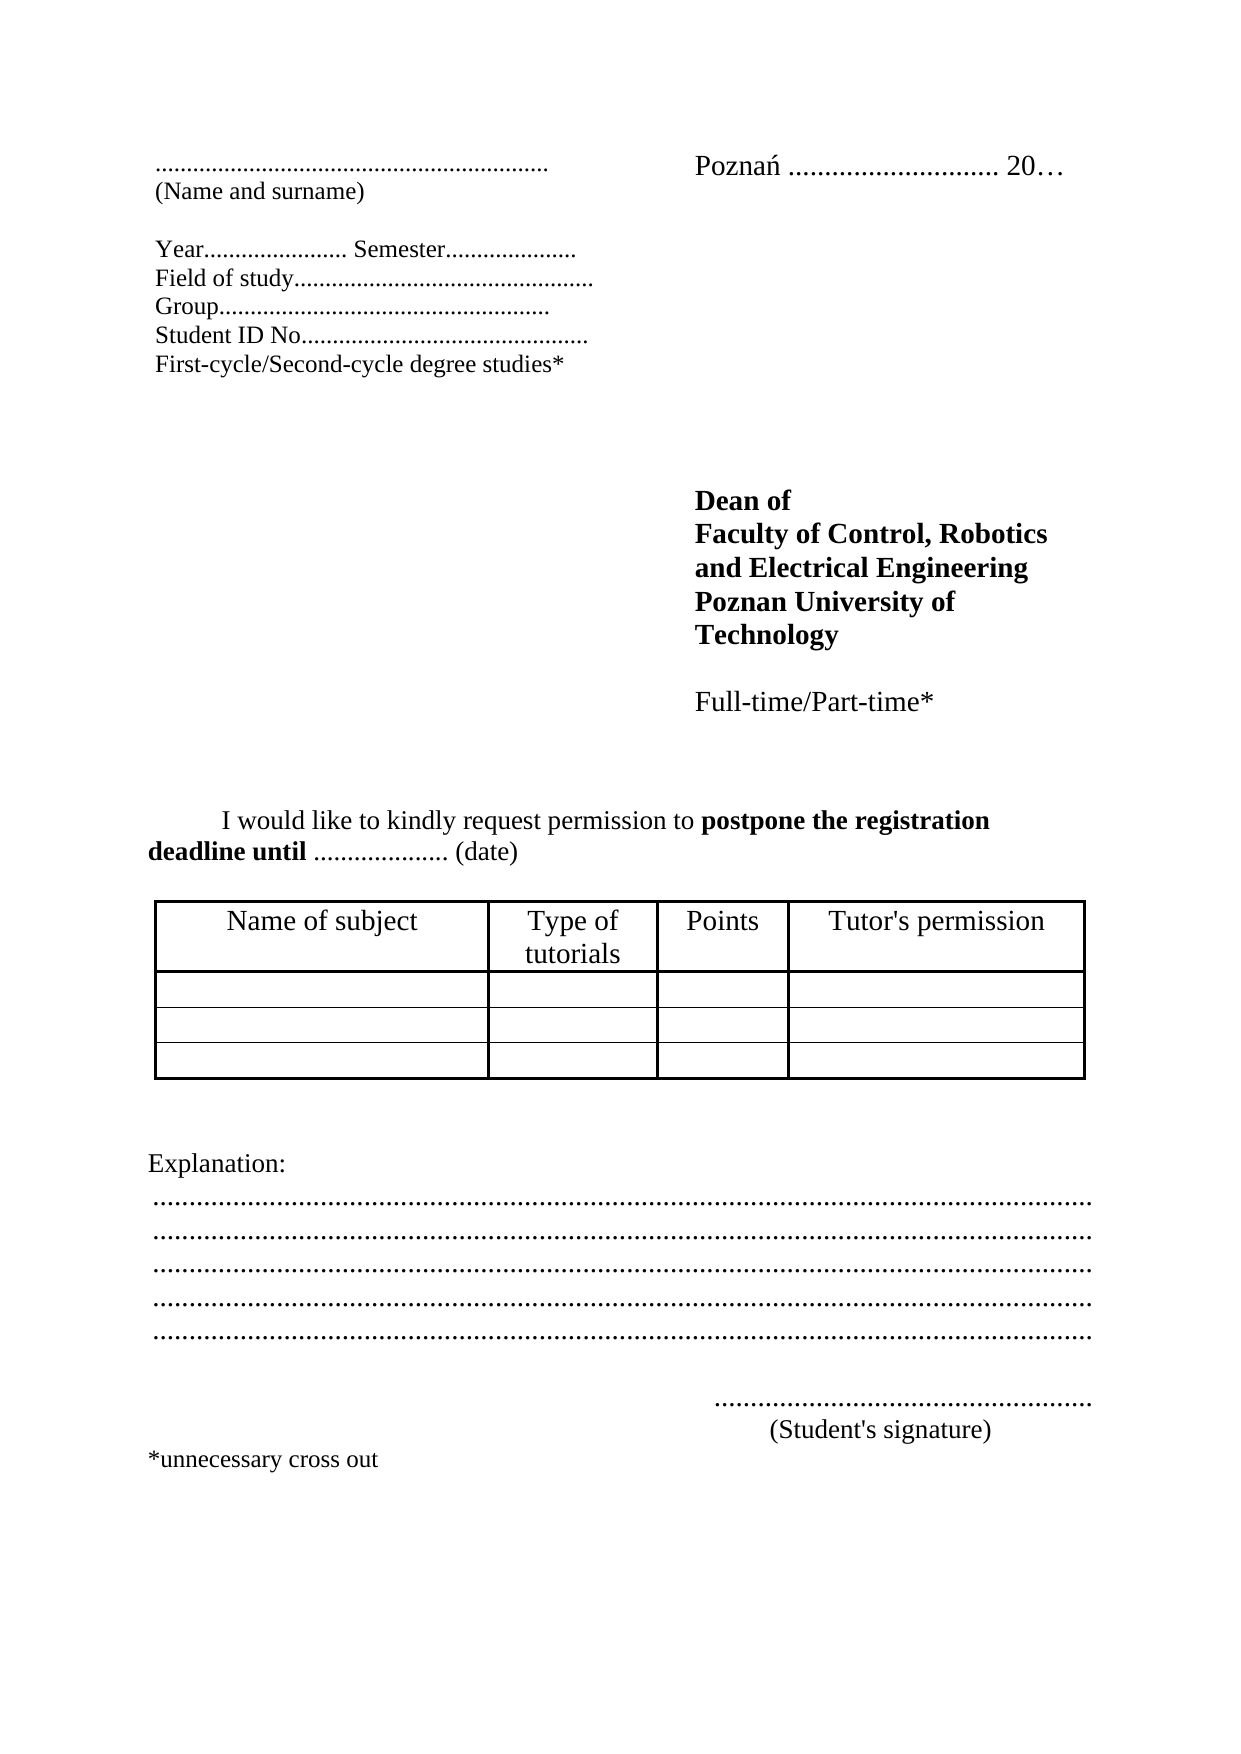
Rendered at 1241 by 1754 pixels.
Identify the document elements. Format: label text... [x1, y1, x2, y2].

table_cell [490, 1008, 656, 1042]
table_cell [490, 1043, 656, 1077]
table_cell [790, 973, 1083, 1007]
text ..................................................................................................................................................................................................................................................................................................................................................................................................................................................................................................................................................................................................................................................................... [148, 1178, 1093, 1346]
text I would like to kindly request permission to postpone the registration deadline until .................... (date) [148, 804, 1093, 866]
table_header Name of subject [157, 903, 487, 970]
text Explanation: [148, 1147, 1093, 1178]
table_cell [490, 973, 656, 1007]
table_header Type of tutorials [490, 903, 656, 970]
table_cell [790, 1043, 1083, 1077]
table_header Tutor's permission [790, 903, 1083, 970]
text *unnecessary cross out [148, 1444, 1093, 1473]
table_cell [659, 1043, 787, 1077]
table_cell [659, 1008, 787, 1042]
table_cell [157, 973, 487, 1007]
table_header Poznań ............................. 20… Dean of Faculty of Control, Robotics and Electrical Engineering Poznan University of Technology Full-time/Part-time* [623, 148, 1093, 718]
table_cell [790, 1008, 1083, 1042]
table_header ............................................................... (Name and surname) Year....................... Semester..................... Field of study................................................ Group..................................................... Student ID No.............................................. First-cycle/Second-cycle degree studies* [148, 148, 623, 718]
table_header Points [659, 903, 787, 970]
text .................................................... [148, 1379, 1093, 1413]
table_cell [157, 1043, 487, 1077]
table_cell [157, 1008, 487, 1042]
table_cell [659, 973, 787, 1007]
text (Student's signature) [148, 1413, 991, 1444]
